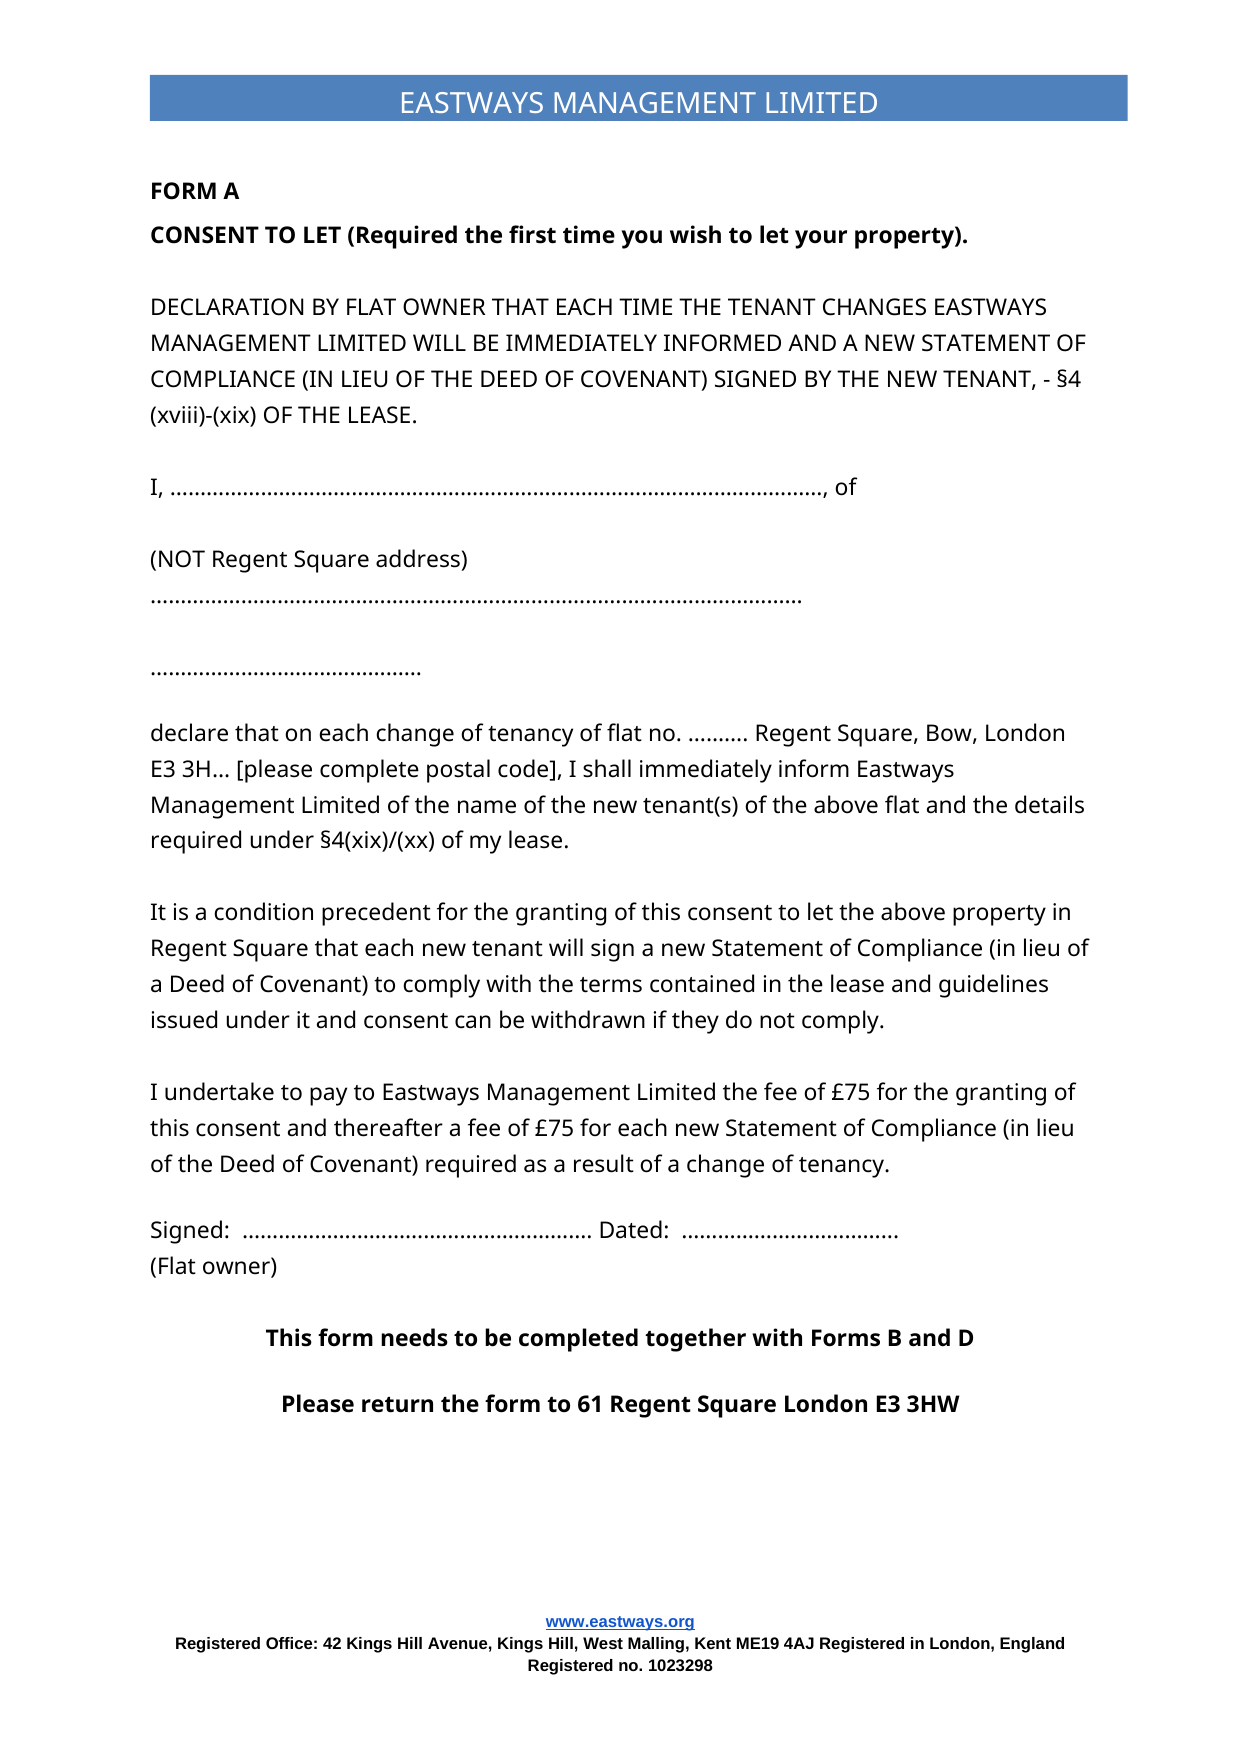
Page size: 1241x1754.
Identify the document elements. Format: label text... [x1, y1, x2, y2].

text I, ………………………………………………………………………………………………, of [150, 471, 1090, 502]
text It is a condition precedent for the granting of this consent to let the above property in Regent Square that each new tenant will sign a new Statement of Compliance (in lieu of a Deed of Covenant) to comply with the terms contained in the lease and guidelines issued under it and consent can be withdrawn if they do not comply. [150, 896, 1090, 1035]
text ……………………………………… [150, 651, 1090, 682]
text declare that on each change of tenancy of flat no. ………. Regent Square, Bow, London E3 3H… [please complete postal code], I shall immediately inform Eastways Management Limited of the name of the new tenant(s) of the above flat and the details required under §4(xix)/(xx) of my lease. [150, 717, 1090, 856]
text I undertake to pay to Eastways Management Limited the fee of £75 for the granting of this consent and thereafter a fee of £75 for each new Statement of Compliance (in lieu of the Deed of Covenant) required as a result of a change of tenancy. [150, 1076, 1090, 1179]
text (NOT Regent Square address) ……………………………………………………………………………………………… [150, 543, 1090, 610]
subtitle FORM A [150, 175, 1090, 206]
text CONSENT TO LET (Required the first time you wish to let your property). [150, 219, 1090, 251]
text This form needs to be completed together with Forms B and D [150, 1322, 1090, 1353]
text DECLARATION BY FLAT OWNER THAT EACH TIME THE TENANT CHANGES EASTWAYS MANAGEMENT LIMITED WILL BE IMMEDIATELY INFORMED AND A NEW STATEMENT OF COMPLIANCE (IN LIEU OF THE DEED OF COVENANT) SIGNED BY THE NEW TENANT, - §4 (xviii)-(xix) OF THE LEASE. [150, 291, 1090, 430]
text (Flat owner) [150, 1250, 1090, 1281]
text Signed: …………………………………………………. Dated: ……………………………... [150, 1214, 1090, 1245]
text Please return the form to 61 Regent Square London E3 3HW [150, 1388, 1090, 1419]
